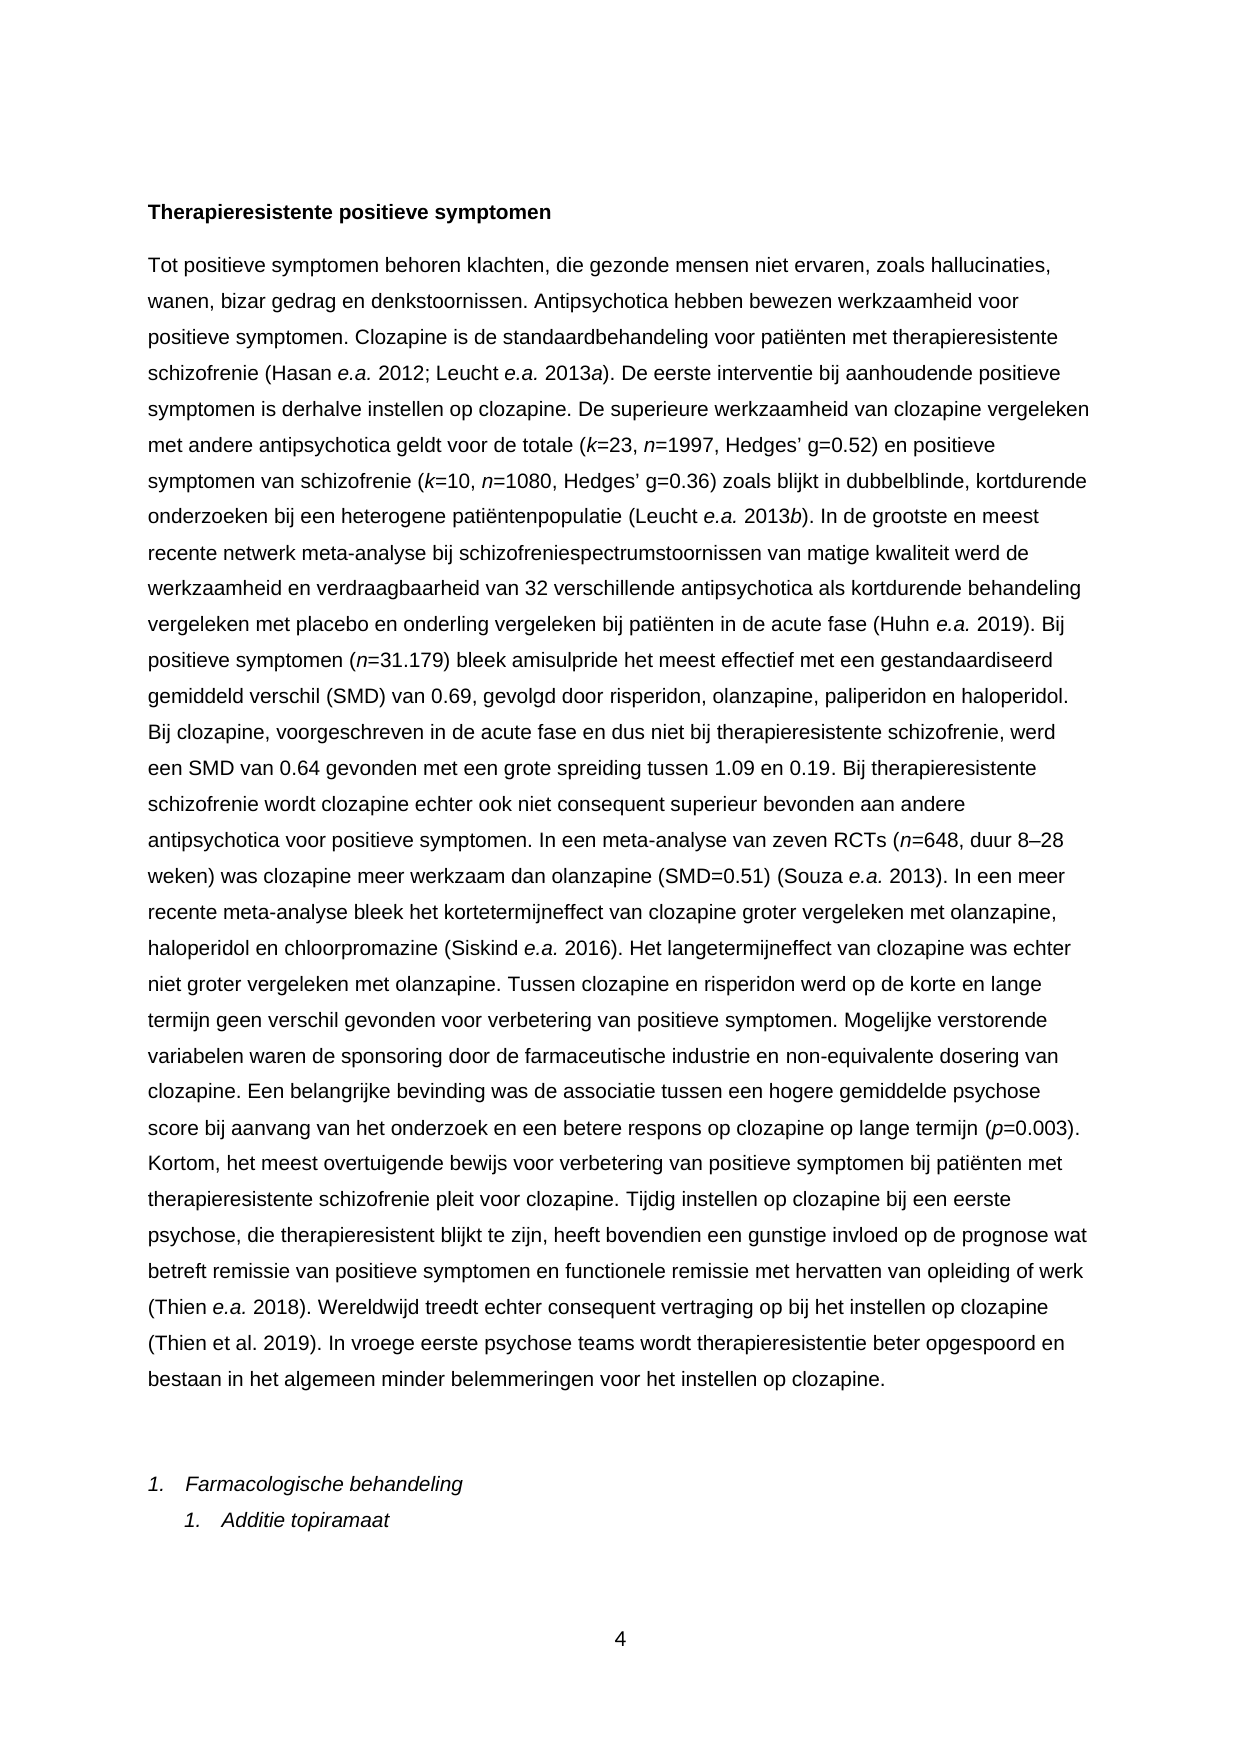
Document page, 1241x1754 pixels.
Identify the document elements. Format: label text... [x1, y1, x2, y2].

list Farmacologische behandeling [148, 1472, 1093, 1496]
text Tot positieve symptomen behoren klachten, die gezonde mensen niet ervaren, zoals hallucinaties, wanen, bizar gedrag en denkstoornissen. Antipsychotica hebben bewezen werkzaamheid voor positieve symptomen. Clozapine is de standaardbehandeling voor patiënten met therapieresistente schizofrenie (Hasan e.a. 2012; Leucht e.a. 2013a). De eerste interventie bij aanhoudende positieve symptomen is derhalve instellen op clozapine. De superieure werkzaamheid van clozapine vergeleken met andere antipsychotica geldt voor de totale (k=23, n=1997, Hedges’ g=0.52) en positieve symptomen van schizofrenie (k=10, n=1080, Hedges’ g=0.36) zoals blijkt in dubbelblinde, kortdurende onderzoeken bij een heterogene patiëntenpopulatie (Leucht e.a. 2013b). In de grootste en meest recente netwerk meta-analyse bij schizofreniespectrumstoornissen van matige kwaliteit werd de werkzaamheid en verdraagbaarheid van 32 verschillende antipsychotica als kortdurende behandeling vergeleken met placebo en onderling vergeleken bij patiënten in de acute fase (Huhn e.a. 2019). Bij positieve symptomen (n=31.179) bleek amisulpride het meest effectief met een gestandaardiseerd gemiddeld verschil (SMD) van 0.69, gevolgd door risperidon, olanzapine, paliperidon en haloperidol. Bij clozapine, voorgeschreven in de acute fase en dus niet bij therapieresistente schizofrenie, werd een SMD van 0.64 gevonden met een grote spreiding tussen 1.09 en 0.19. Bij therapieresistente schizofrenie wordt clozapine echter ook niet consequent superieur bevonden aan andere antipsychotica voor positieve symptomen. In een meta-analyse van zeven RCTs (n=648, duur 8–28 weken) was clozapine meer werkzaam dan olanzapine (SMD=0.51) (Souza e.a. 2013). In een meer recente meta-analyse bleek het kortetermijneffect van clozapine groter vergeleken met olanzapine, haloperidol en chloorpromazine (Siskind e.a. 2016). Het langetermijneffect van clozapine was echter niet groter vergeleken met olanzapine. Tussen clozapine en risperidon werd op de korte en lange termijn geen verschil gevonden voor verbetering van positieve symptomen. Mogelijke verstorende variabelen waren de sponsoring door de farmaceutische industrie en non-equivalente dosering van clozapine. Een belangrijke bevinding was de associatie tussen een hogere gemiddelde psychose score bij aanvang van het onderzoek en een betere respons op clozapine op lange termijn (p=0.003). Kortom, het meest overtuigende bewijs voor verbetering van positieve symptomen bij patiënten met therapieresistente schizofrenie pleit voor clozapine. Tijdig instellen op clozapine bij een eerste psychose, die therapieresistent blijkt te zijn, heeft bovendien een gunstige invloed op de prognose wat betreft remissie van positieve symptomen en functionele remissie met hervatten van opleiding of werk (Thien e.a. 2018). Wereldwijd treedt echter consequent vertraging op bij het instellen op clozapine (Thien et al. 2019). In vroege eerste psychose teams wordt therapieresistentie beter opgespoord en bestaan in het algemeen minder belemmeringen voor het instellen op clozapine. [148, 253, 1093, 1391]
text Therapieresistente positieve symptomen [148, 200, 1093, 224]
list Additie topiramaat [184, 1508, 1093, 1532]
